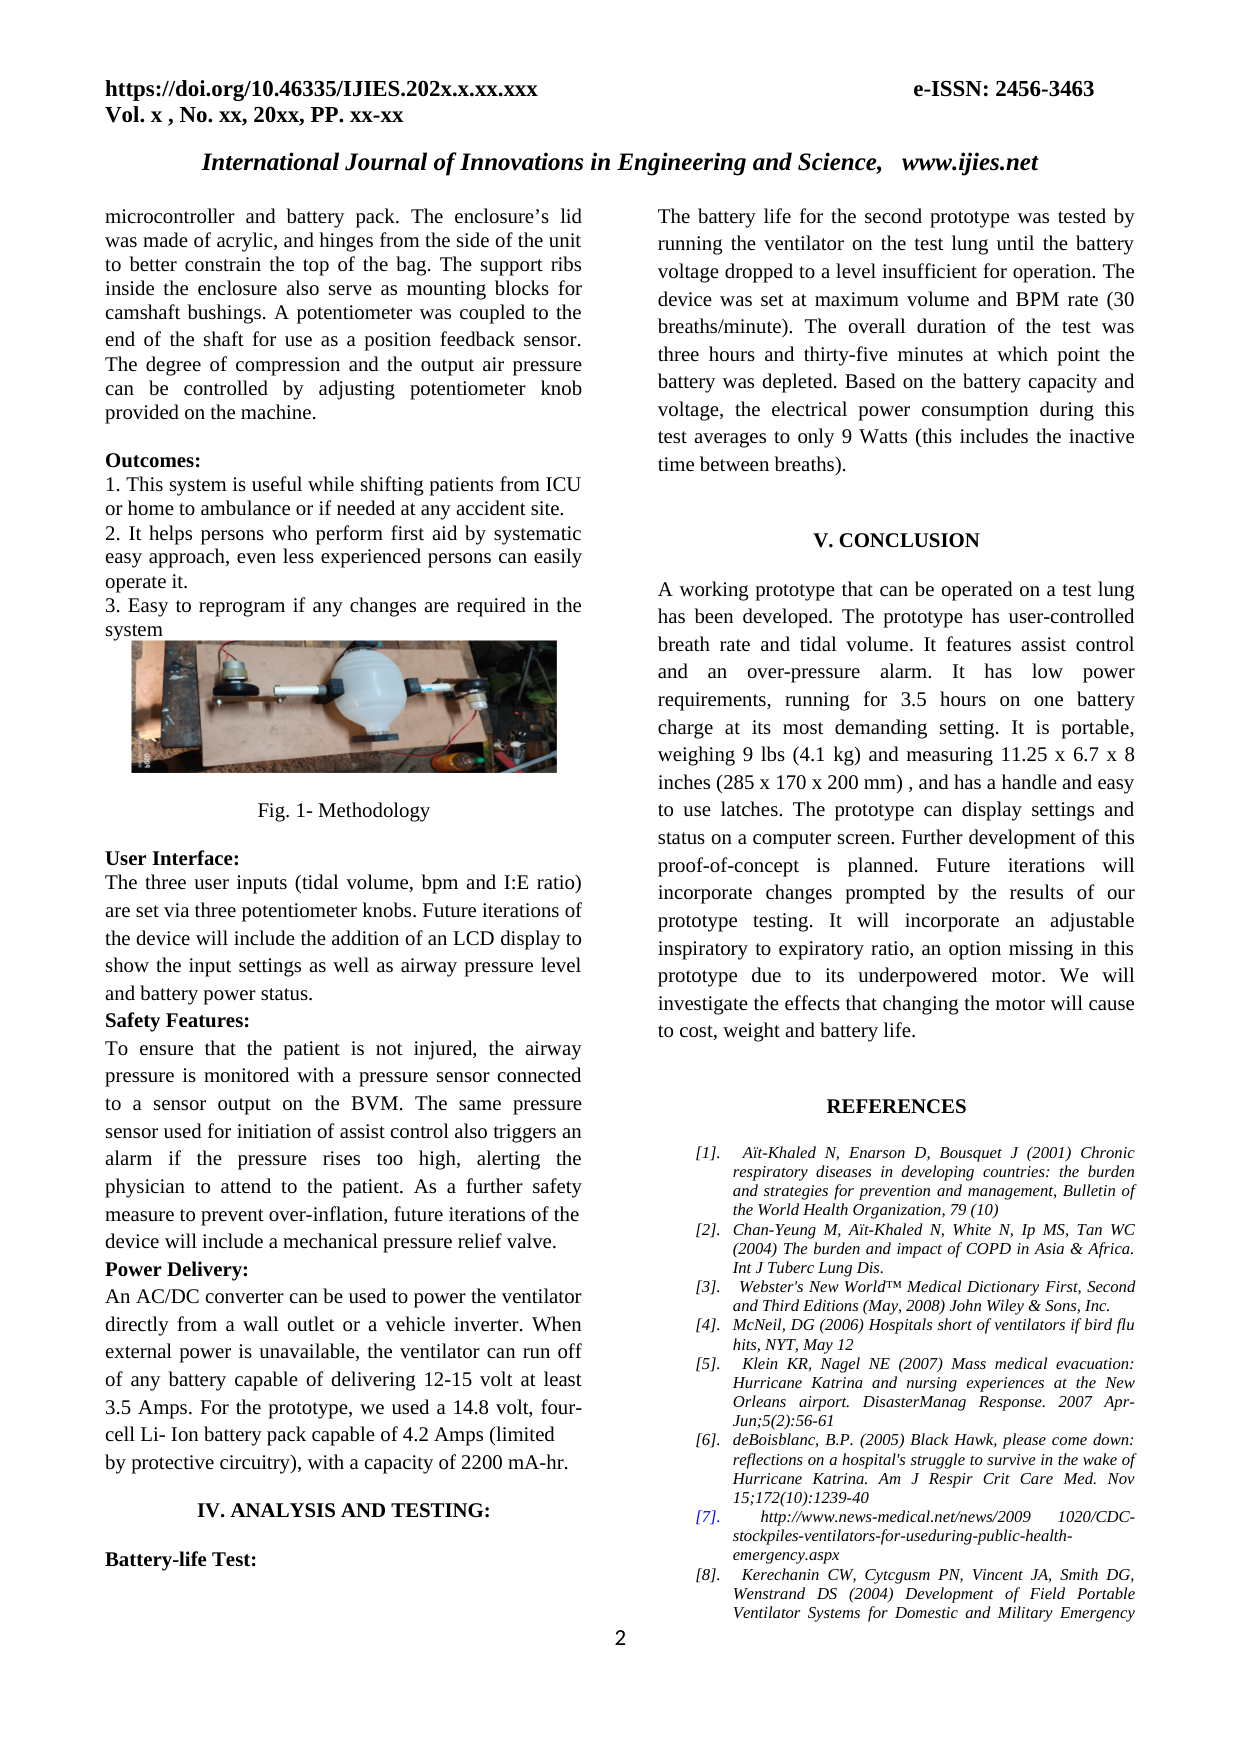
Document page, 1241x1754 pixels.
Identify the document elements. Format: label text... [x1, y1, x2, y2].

text 3. Easy to reprogram if any changes are required in the system [105, 593, 583, 641]
text To ensure that the patient is not injured, the airway pressure is monitored with a pressure sensor connected to a sensor output on the BVM. The same pressure sensor used for initiation of assist control also triggers an alarm if the pressure rises too high, alerting the physician to attend to the patient. As a further safety measure to prevent over-inflation, future iterations of the [105, 1036, 583, 1226]
text The battery life for the second prototype was tested by running the ventilator on the test lung until the battery voltage dropped to a level insufficient for operation. The device was set at maximum volume and BPM rate (30 breaths/minute). The overall duration of the test was three hours and thirty-five minutes at which point the battery was depleted. Based on the battery capacity and voltage, the electrical power consumption during this test averages to only 9 Watts (this includes the inactive time between breaths). [658, 204, 1135, 476]
text 1. This system is useful while shifting patients from ICU or home to ambulance or if needed at any accident site. [105, 472, 583, 520]
text A working prototype that can be operated on a test lung has been developed. The prototype has user-controlled breath rate and tidal volume. It features assist control and an over-pressure alarm. It has low power requirements, running for 3.5 hours on one battery charge at its most demanding setting. It is portable, weighing 9 lbs (4.1 kg) and measuring 11.25 x 6.7 x 8 inches (285 x 170 x 200 mm) , and has a handle and easy to use latches. The prototype can display settings and status on a computer screen. Further development of this proof-of-concept is planned. Future iterations will incorporate changes prompted by the results of our prototype testing. It will incorporate an adjustable inspiratory to expiratory ratio, an option missing in this prototype due to its underpowered motor. We will investigate the effects that changing the motor will cause to cost, weight and battery life. [658, 577, 1135, 1042]
text Battery-life Test: [105, 1546, 583, 1571]
text Outcomes: [105, 448, 583, 472]
text device will include a mechanical pressure relief valve. [105, 1229, 583, 1253]
picture [132, 641, 556, 773]
list McNeil, DG (2006) Hospitals short of ventilators if bird flu hits, NYT, May 12 [695, 1315, 1135, 1353]
text The three user inputs (tidal volume, bpm and I:E ratio) are set via three potentiometer knobs. Future iterations of the device will include the addition of an LCD display to show the input settings as well as airway pressure level and battery power status. [105, 870, 583, 1005]
list Chan-Yeung M, Aït-Khaled N, White N, Ip MS, Tan WC (2004) The burden and impact of COPD in Asia & Africa. Int J Tuberc Lung Dis. [695, 1219, 1135, 1277]
list http://www.news-medical.net/news/2009 1020/CDC-stockpiles-ventilators-for-useduring-public-health-emergency.aspx [695, 1507, 1135, 1564]
text REFERENCES [658, 1094, 1135, 1118]
text Fig. 1- Methodology [105, 798, 583, 822]
text An AC/DC converter can be used to power the ventilator directly from a wall outlet or a vehicle inverter. When external power is unavailable, the ventilator can run off of any battery capable of delivering 12-15 volt at least 3.5 Amps. For the prototype, we used a 14.8 volt, four-cell Li- Ion battery pack capable of 4.2 Amps (limited [105, 1284, 583, 1446]
list Aït-Khaled N, Enarson D, Bousquet J (2001) Chronic respiratory diseases in developing countries: the burden and strategies for prevention and management, Bulletin of the World Health Organization, 79 (10) [695, 1143, 1135, 1219]
text by protective circuitry), with a capacity of 2200 mA-hr. [105, 1450, 583, 1474]
text User Interface: [105, 846, 583, 870]
text IV. ANALYSIS AND TESTING: [105, 1498, 583, 1522]
text Power Delivery: [105, 1257, 583, 1281]
text Safety Features: [105, 1008, 583, 1032]
text V. CONCLUSION [658, 528, 1135, 552]
list Klein KR, Nagel NE (2007) Mass medical evacuation: Hurricane Katrina and nursing experiences at the New Orleans airport. DisasterManag Response. 2007 Apr-Jun;5(2):56-61 [695, 1353, 1135, 1430]
list deBoisblanc, B.P. (2005) Black Hawk, please come down: reflections on a hospital's struggle to survive in the wake of Hurricane Katrina. Am J Respir Crit Care Med. Nov 15;172(10):1239-40 [695, 1430, 1135, 1507]
text 2. It helps persons who perform first aid by systematic easy approach, even less experienced persons can easily operate it. [105, 520, 583, 593]
list Webster's New World™ Medical Dictionary First, Second and Third Editions (May, 2008) John Wiley & Sons, Inc. [695, 1277, 1135, 1315]
